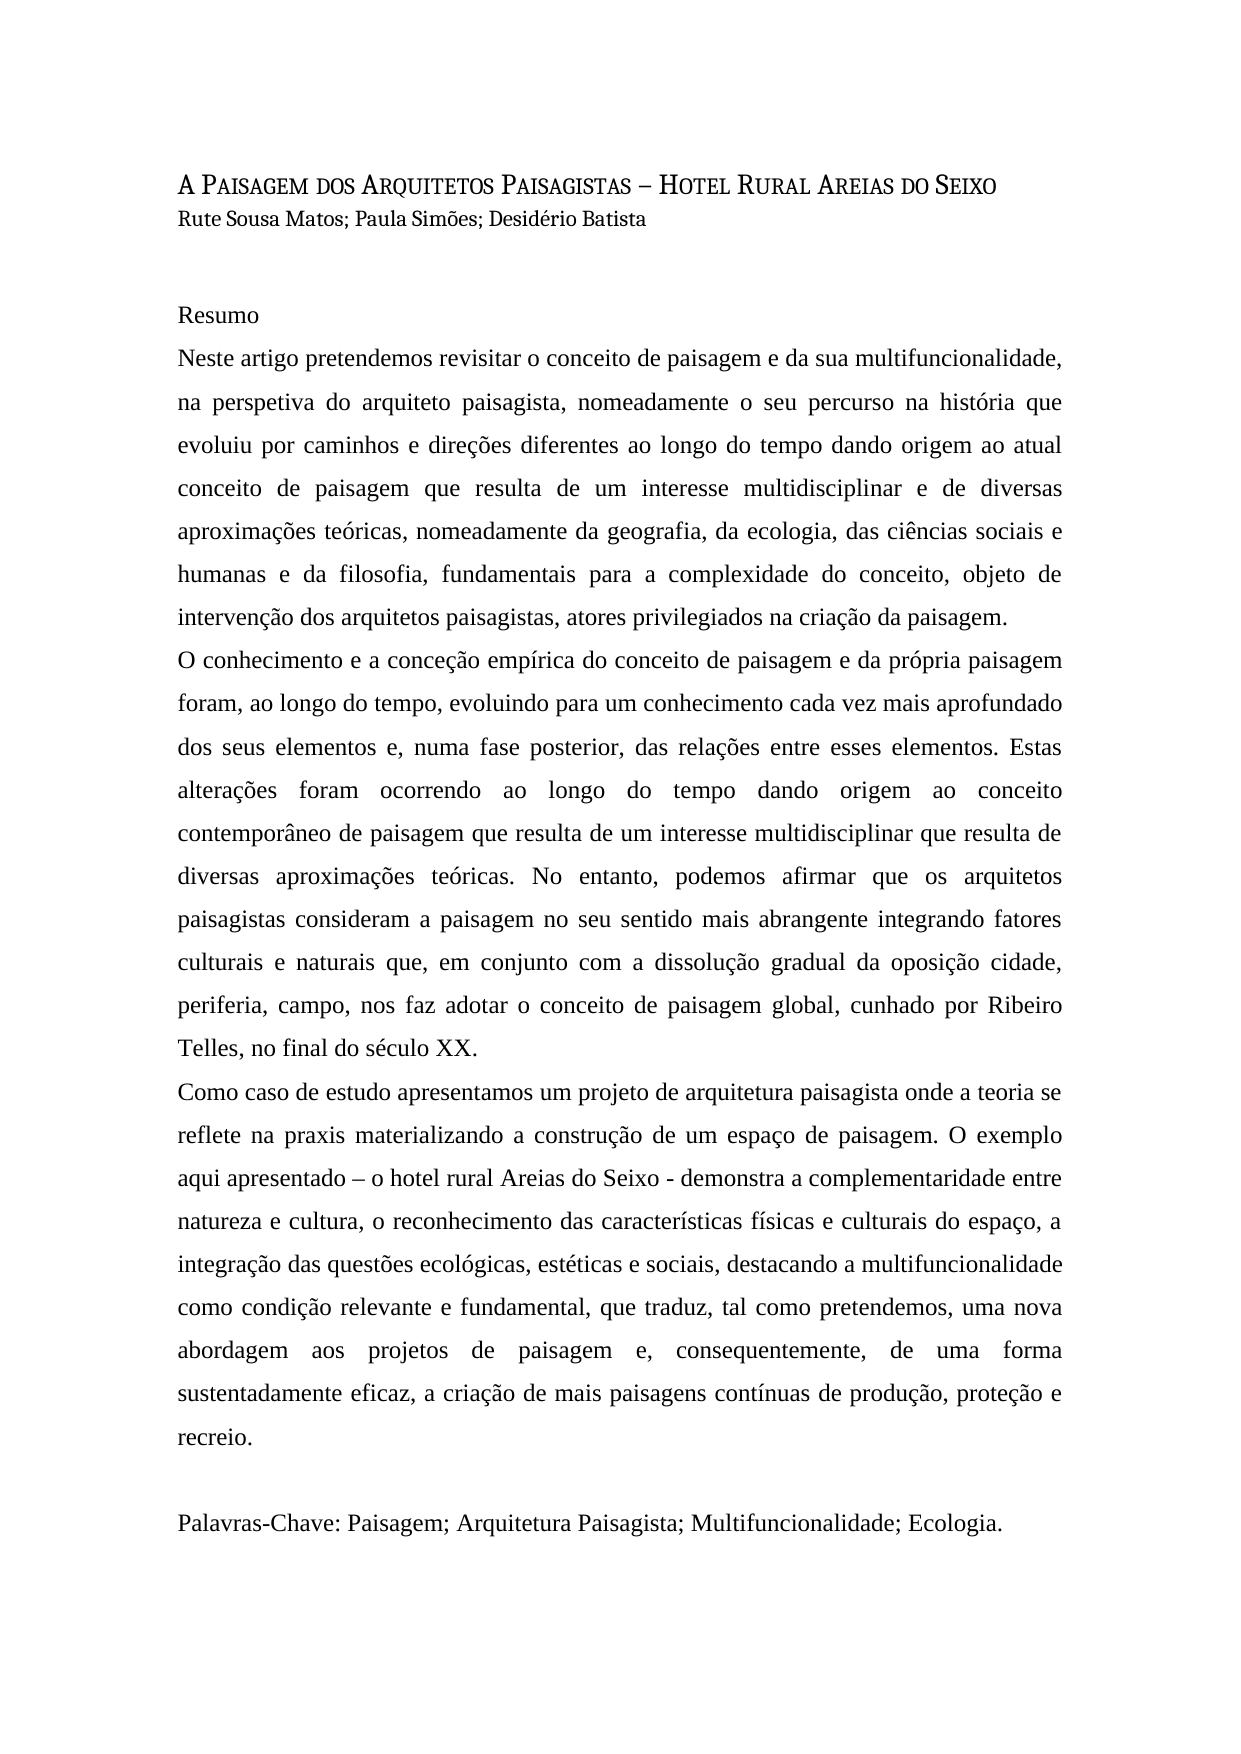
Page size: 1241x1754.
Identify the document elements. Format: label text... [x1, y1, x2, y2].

text O conhecimento e a conceção empírica do conceito de paisagem e da própria paisagem foram, ao longo do tempo, evoluindo para um conhecimento cada vez mais aprofundado dos seus elementos e, numa fase posterior, das relações entre esses elementos. Estas alterações foram ocorrendo ao longo do tempo dando origem ao conceito contemporâneo de paisagem que resulta de um interesse multidisciplinar que resulta de diversas aproximações teóricas. No entanto, podemos afirmar que os arquitetos paisagistas consideram a paisagem no seu sentido mais abrangente integrando fatores culturais e naturais que, em conjunto com a dissolução gradual da oposição cidade, periferia, campo, nos faz adotar o conceito de paisagem global, cunhado por Ribeiro Telles, no final do século XX. [177, 645, 1063, 1062]
text Resumo [177, 300, 1063, 329]
subtitle A Paisagem dos Arquitetos Paisagistas – Hotel Rural Areias do Seixo [177, 168, 1063, 202]
text Rute Sousa Matos; Paula Simões; Desidério Batista [177, 206, 1063, 233]
text Neste artigo pretendemos revisitar o conceito de paisagem e da sua multifuncionalidade, na perspetiva do arquiteto paisagista, nomeadamente o seu percurso na história que evoluiu por caminhos e direções diferentes ao longo do tempo dando origem ao atual conceito de paisagem que resulta de um interesse multidisciplinar e de diversas aproximações teóricas, nomeadamente da geografia, da ecologia, das ciências sociais e humanas e da filosofia, fundamentais para a complexidade do conceito, objeto de intervenção dos arquitetos paisagistas, atores privilegiados na criação da paisagem. [177, 343, 1063, 631]
text Como caso de estudo apresentamos um projeto de arquitetura paisagista onde a teoria se reflete na praxis materializando a construção de um espaço de paisagem. O exemplo aqui apresentado – o hotel rural Areias do Seixo - demonstra a complementaridade entre natureza e cultura, o reconhecimento das características físicas e culturais do espaço, a integração das questões ecológicas, estéticas e sociais, destacando a multifuncionalidade como condição relevante e fundamental, que traduz, tal como pretendemos, uma nova abordagem aos projetos de paisagem e, consequentemente, de uma forma sustentadamente eficaz, a criação de mais paisagens contínuas de produção, proteção e recreio. [177, 1077, 1063, 1450]
text Palavras-Chave: Paisagem; Arquitetura Paisagista; Multifuncionalidade; Ecologia. [177, 1508, 1063, 1537]
